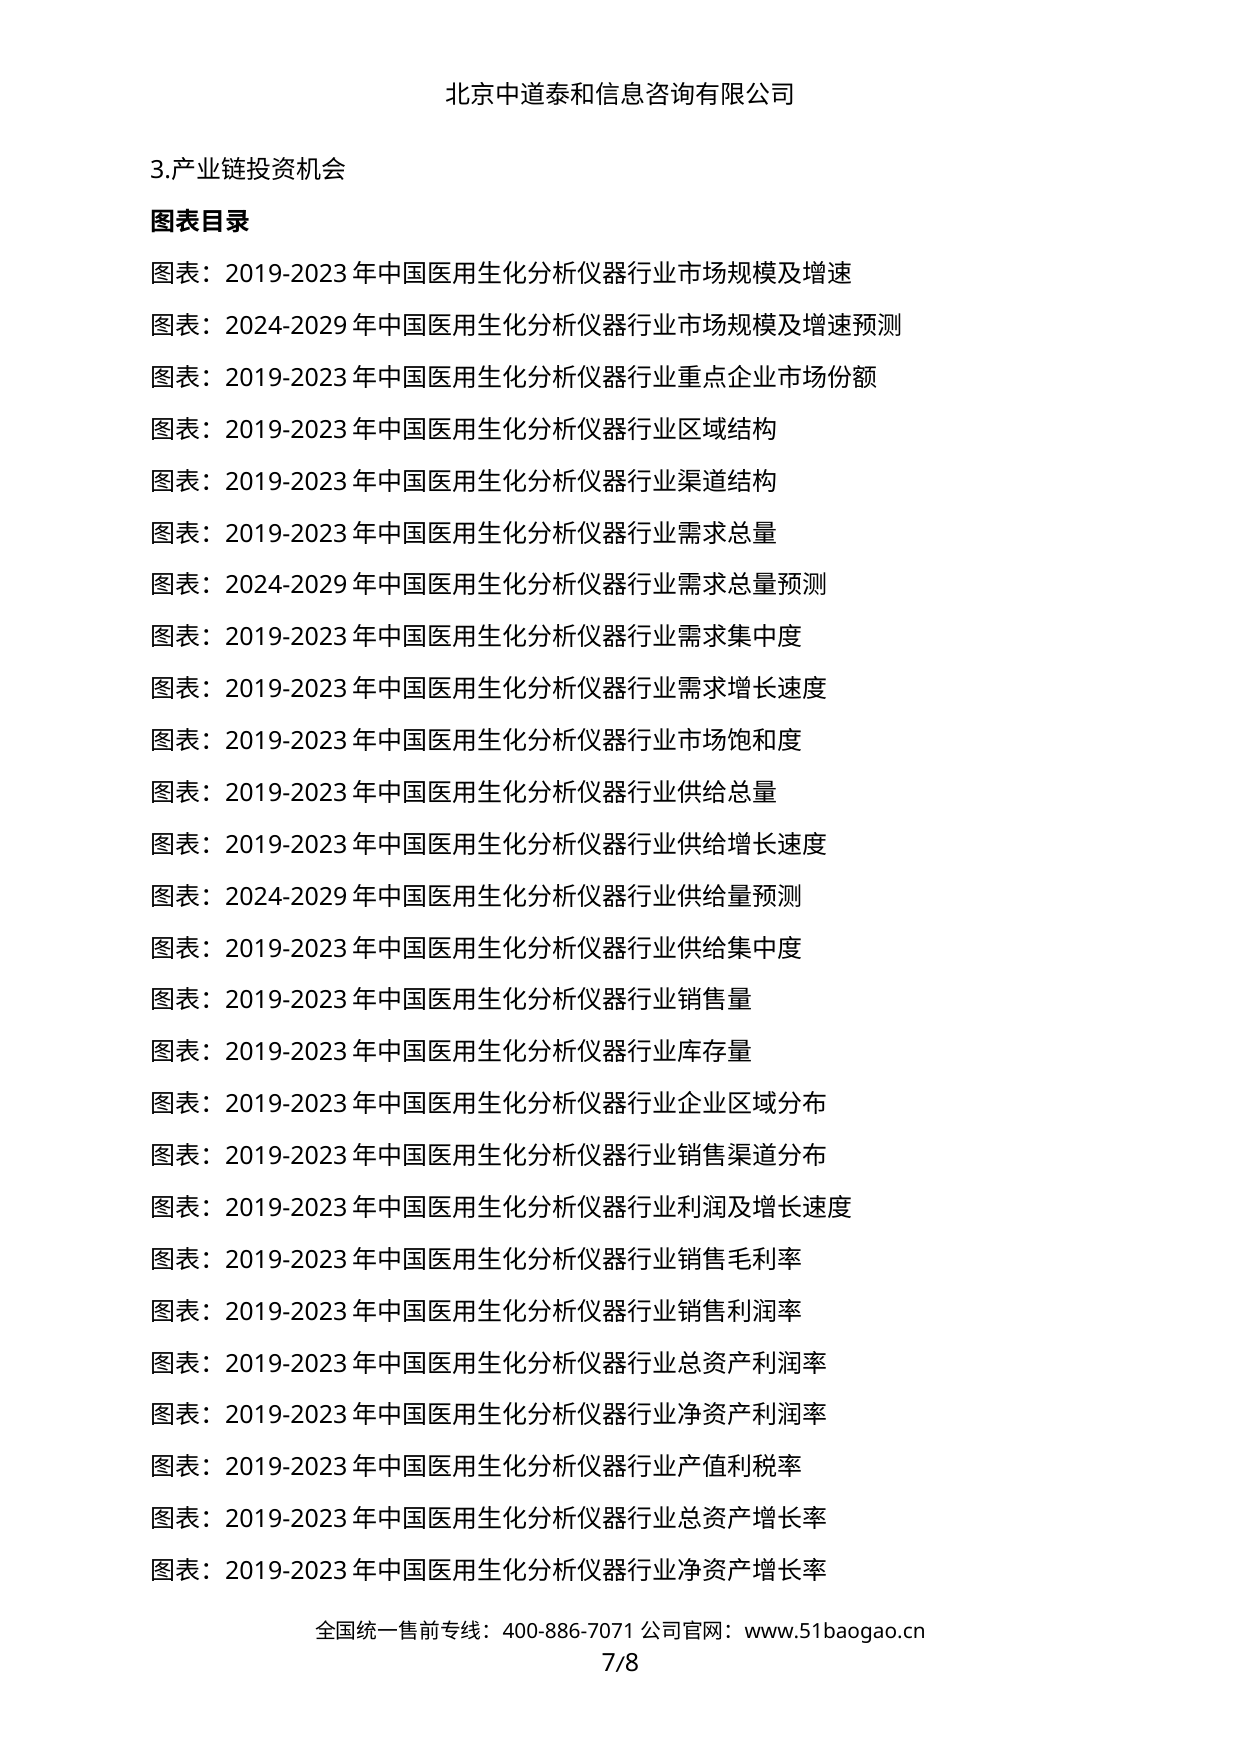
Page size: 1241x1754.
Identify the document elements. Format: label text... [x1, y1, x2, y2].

text 图表：2019-2023年中国医用生化分析仪器行业销售毛利率 [150, 1239, 1090, 1276]
text 图表：2019-2023年中国医用生化分析仪器行业销售量 [150, 980, 1090, 1016]
text 图表：2019-2023年中国医用生化分析仪器行业净资产利润率 [150, 1395, 1090, 1431]
text 图表：2024-2029年中国医用生化分析仪器行业市场规模及增速预测 [150, 306, 1090, 342]
text 图表：2019-2023年中国医用生化分析仪器行业净资产增长率 [150, 1551, 1090, 1587]
text 图表：2019-2023年中国医用生化分析仪器行业区域结构 [150, 409, 1090, 446]
text 图表：2019-2023年中国医用生化分析仪器行业供给增长速度 [150, 824, 1090, 861]
text 图表目录 [150, 202, 1090, 238]
text 图表：2019-2023年中国医用生化分析仪器行业市场规模及增速 [150, 254, 1090, 290]
text 图表：2019-2023年中国医用生化分析仪器行业供给总量 [150, 772, 1090, 809]
text 图表：2019-2023年中国医用生化分析仪器行业需求总量 [150, 513, 1090, 549]
text 图表：2024-2029年中国医用生化分析仪器行业需求总量预测 [150, 565, 1090, 601]
text 图表：2019-2023年中国医用生化分析仪器行业库存量 [150, 1032, 1090, 1068]
text 3.产业链投资机会 [150, 150, 1090, 186]
text 图表：2019-2023年中国医用生化分析仪器行业总资产增长率 [150, 1499, 1090, 1535]
text 图表：2019-2023年中国医用生化分析仪器行业需求增长速度 [150, 669, 1090, 705]
text 图表：2019-2023年中国医用生化分析仪器行业重点企业市场份额 [150, 357, 1090, 394]
text 图表：2019-2023年中国医用生化分析仪器行业产值利税率 [150, 1447, 1090, 1483]
text 图表：2019-2023年中国医用生化分析仪器行业需求集中度 [150, 617, 1090, 653]
text 图表：2019-2023年中国医用生化分析仪器行业总资产利润率 [150, 1343, 1090, 1379]
text 图表：2019-2023年中国医用生化分析仪器行业渠道结构 [150, 461, 1090, 497]
text 图表：2019-2023年中国医用生化分析仪器行业市场饱和度 [150, 721, 1090, 757]
text 图表：2019-2023年中国医用生化分析仪器行业企业区域分布 [150, 1084, 1090, 1120]
text 图表：2019-2023年中国医用生化分析仪器行业利润及增长速度 [150, 1187, 1090, 1224]
text 图表：2019-2023年中国医用生化分析仪器行业销售渠道分布 [150, 1136, 1090, 1172]
text 图表：2024-2029年中国医用生化分析仪器行业供给量预测 [150, 876, 1090, 912]
text 图表：2019-2023年中国医用生化分析仪器行业销售利润率 [150, 1291, 1090, 1327]
text 图表：2019-2023年中国医用生化分析仪器行业供给集中度 [150, 928, 1090, 964]
